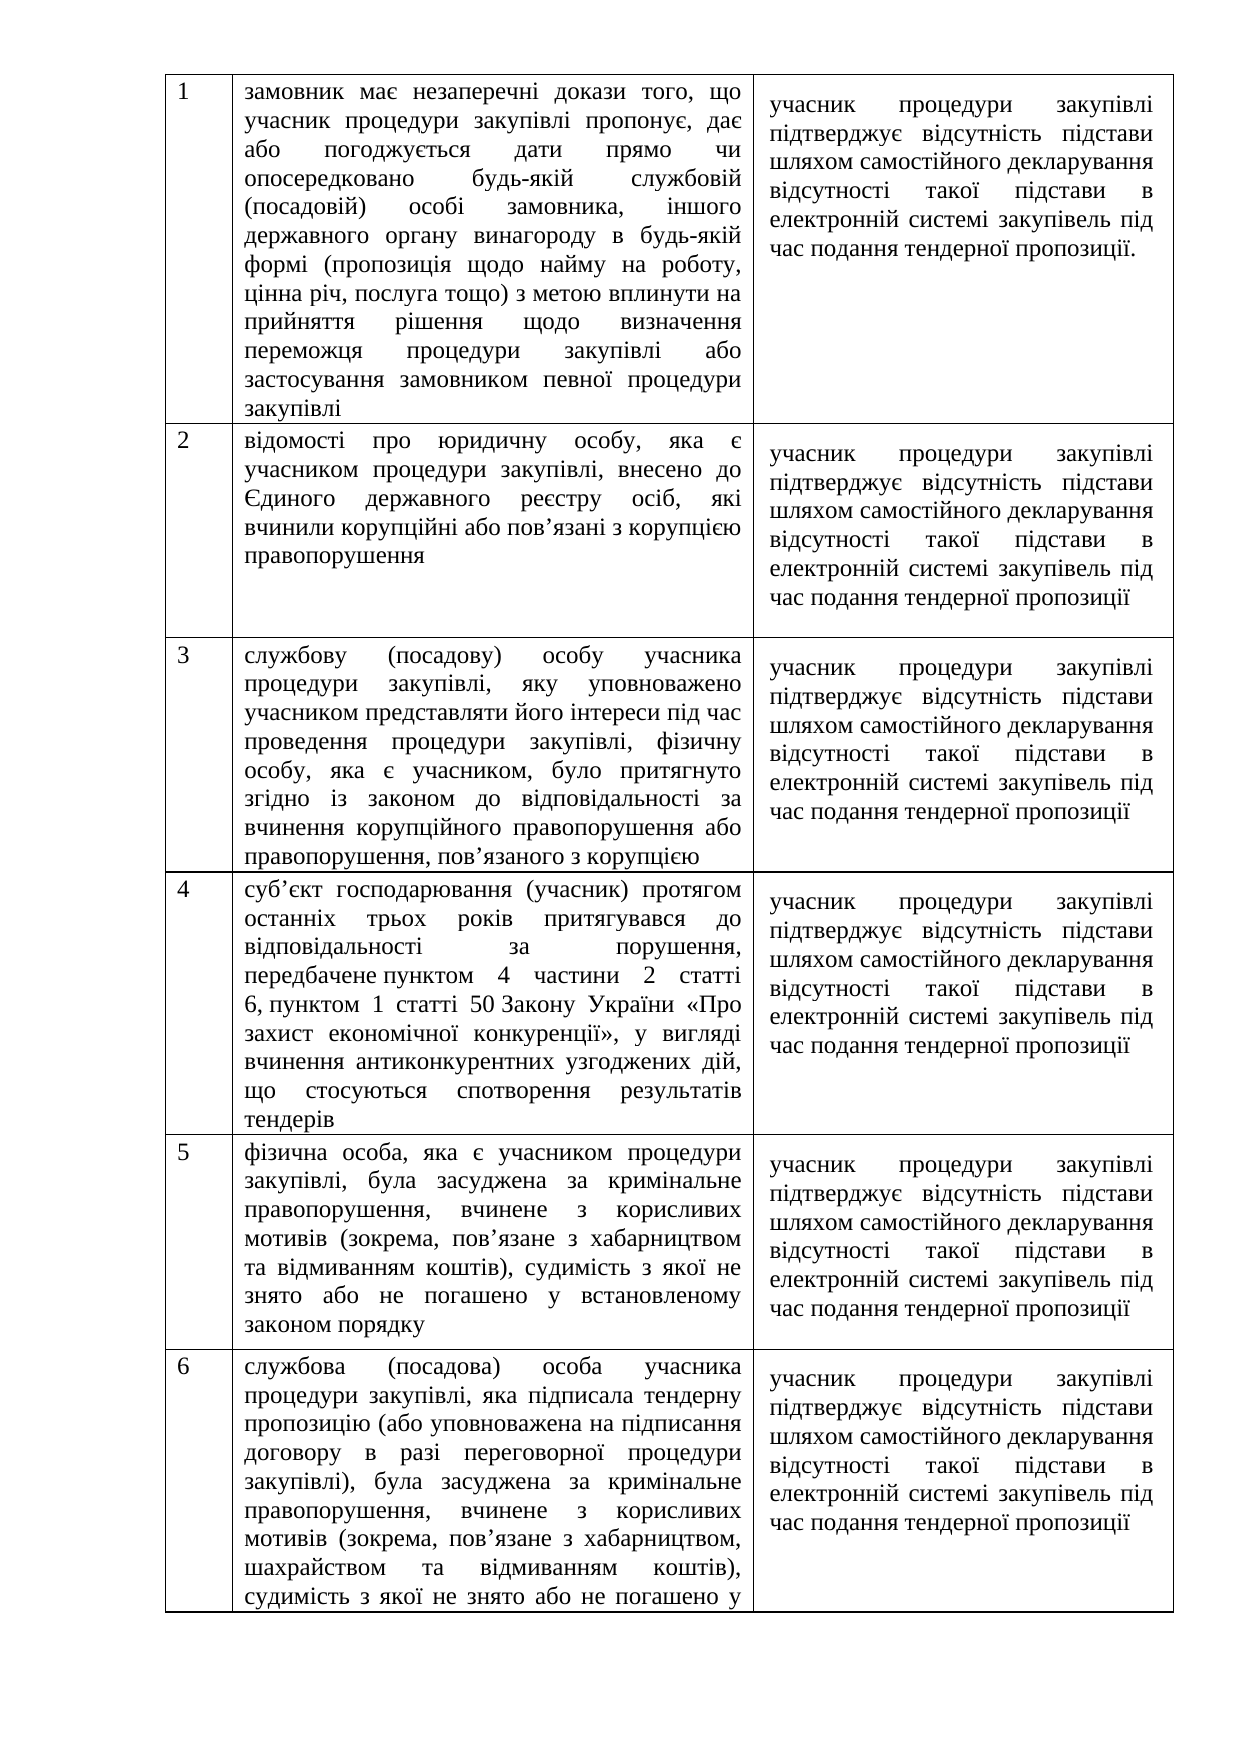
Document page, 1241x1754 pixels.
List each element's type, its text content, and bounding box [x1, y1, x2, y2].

table_cell службову (посадову) особу учасника процедури закупівлі, яку уповноважено учасником представляти його інтереси під час проведення процедури закупівлі, фізичну особу, яка є учасником, було притягнуто згідно із законом до відповідальності за вчинення корупційного правопорушення або правопорушення, пов’язаного з корупцією [233, 638, 753, 871]
table_cell відомості про юридичну особу, яка є учасником процедури закупівлі, внесено до Єдиного державного реєстру осіб, які вчинили корупційні або пов’язані з корупцією правопорушення [233, 424, 753, 637]
table_cell 3 [166, 638, 232, 871]
table_cell фізична особа, яка є учасником процедури закупівлі, була засуджена за кримінальне правопорушення, вчинене з корисливих мотивів (зокрема, пов’язане з хабарництвом та відмиванням коштів), судимість з якої не знято або не погашено у встановленому законом порядку [233, 1135, 753, 1348]
table_cell учасник процедури закупівлі підтверджує відсутність підстави шляхом самостійного декларування відсутності такої підстави в електронній системі закупівель під час подання тендерної пропозиції. [754, 75, 1173, 423]
table_cell 6 [166, 1350, 232, 1611]
table_cell 5 [166, 1135, 232, 1348]
table_cell суб’єкт господарювання (учасник) протягом останніх трьох років притягувався до відповідальності за порушення, передбачене пунктом 4 частини 2 статті 6, пунктом 1 статті 50 Закону України «Про захист економічної конкуренції», у вигляді вчинення антиконкурентних узгоджених дій, що стосуються спотворення результатів тендерів [233, 873, 753, 1134]
table_cell 2 [166, 424, 232, 637]
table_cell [233, 1350, 753, 1611]
table_cell 4 [166, 873, 232, 1134]
table_cell замовник має незаперечні докази того, що учасник процедури закупівлі пропонує, дає або погоджується дати прямо чи опосередковано будь-якій службовій (посадовій) особі замовника, іншого державного органу винагороду в будь-якій формі (пропозиція щодо найму на роботу, цінна річ, послуга тощо) з метою вплинути на прийняття рішення щодо визначення переможця процедури закупівлі або застосування замовником певної процедури закупівлі [233, 75, 753, 423]
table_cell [754, 1350, 1173, 1611]
table_cell 1 [166, 75, 232, 423]
